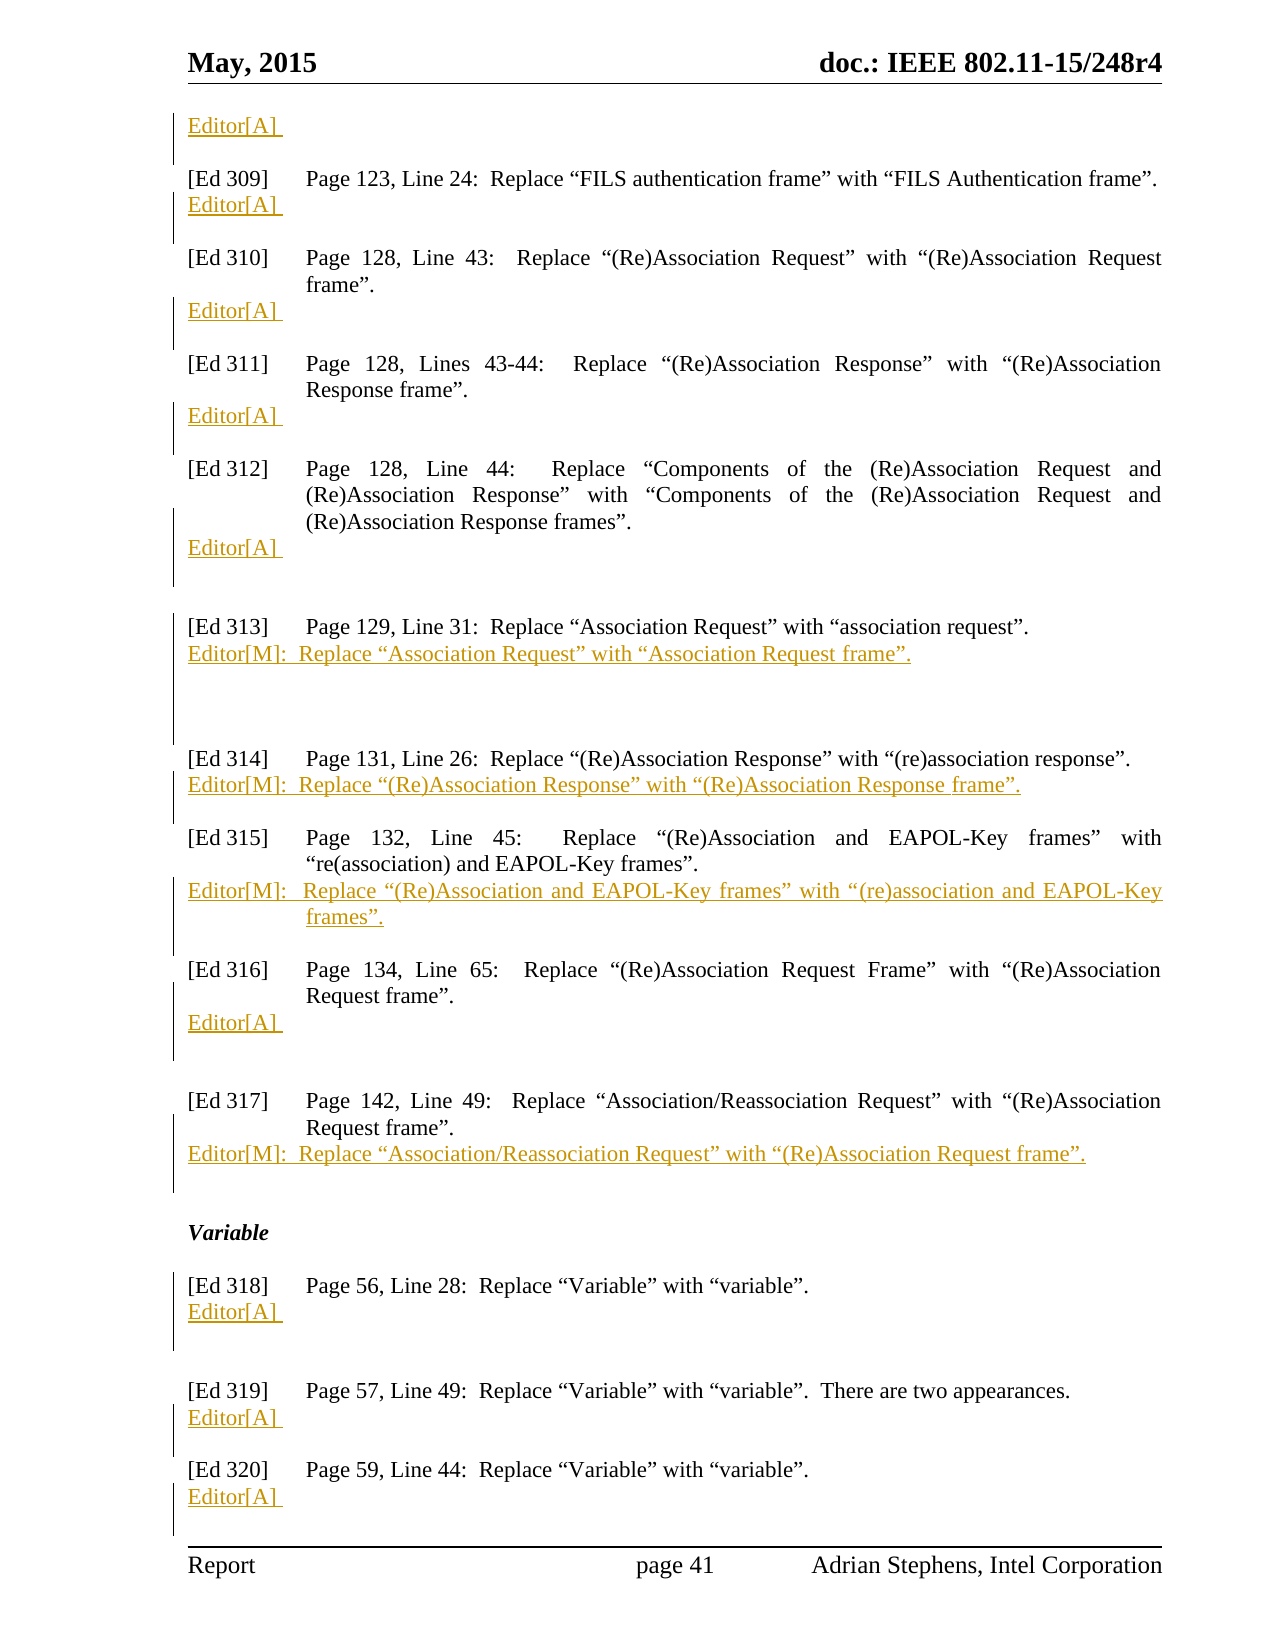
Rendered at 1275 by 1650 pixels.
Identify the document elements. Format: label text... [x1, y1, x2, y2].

text [Ed 312] Page 128, Line 44: Replace “Components of the (Re)Association Request and (Re)Association Response” with “Components of the (Re)Association Request and (Re)Association Response frames”. [187, 455, 1162, 534]
text [Ed 320] Page 59, Line 44: Replace “Variable” with “variable”. [187, 1457, 1162, 1483]
text [Ed 314] Page 131, Line 26: Replace “(Re)Association Response” with “(re)association response”. [187, 745, 1162, 771]
text [Ed 319] Page 57, Line 49: Replace “Variable” with “variable”. There are two appearances. [187, 1377, 1162, 1404]
text [Ed 309] Page 123, Line 24: Replace “FILS authentication frame” with “FILS Authentication frame”. [187, 165, 1162, 192]
text [Ed 316] Page 134, Line 65: Replace “(Re)Association Request Frame” with “(Re)Association Request frame”. [187, 956, 1162, 1008]
text [Ed 310] Page 128, Line 43: Replace “(Re)Association Request” with “(Re)Association Request frame”. [187, 244, 1162, 297]
text [Ed 315] Page 132, Line 45: Replace “(Re)Association and EAPOL-Key frames” with “re(association) and EAPOL-Key frames”. [187, 824, 1162, 877]
text [Ed 318] Page 56, Line 28: Replace “Variable” with “variable”. [187, 1272, 1162, 1298]
text [Ed 311] Page 128, Lines 43-44: Replace “(Re)Association Response” with “(Re)Association Response frame”. [187, 350, 1162, 402]
text [Ed 317] Page 142, Line 49: Replace “Association/Reassociation Request” with “(Re)Association Request frame”. [187, 1088, 1162, 1140]
text [Ed 313] Page 129, Line 31: Replace “Association Request” with “association request”. [187, 613, 1162, 639]
text Variable [187, 1219, 1162, 1246]
